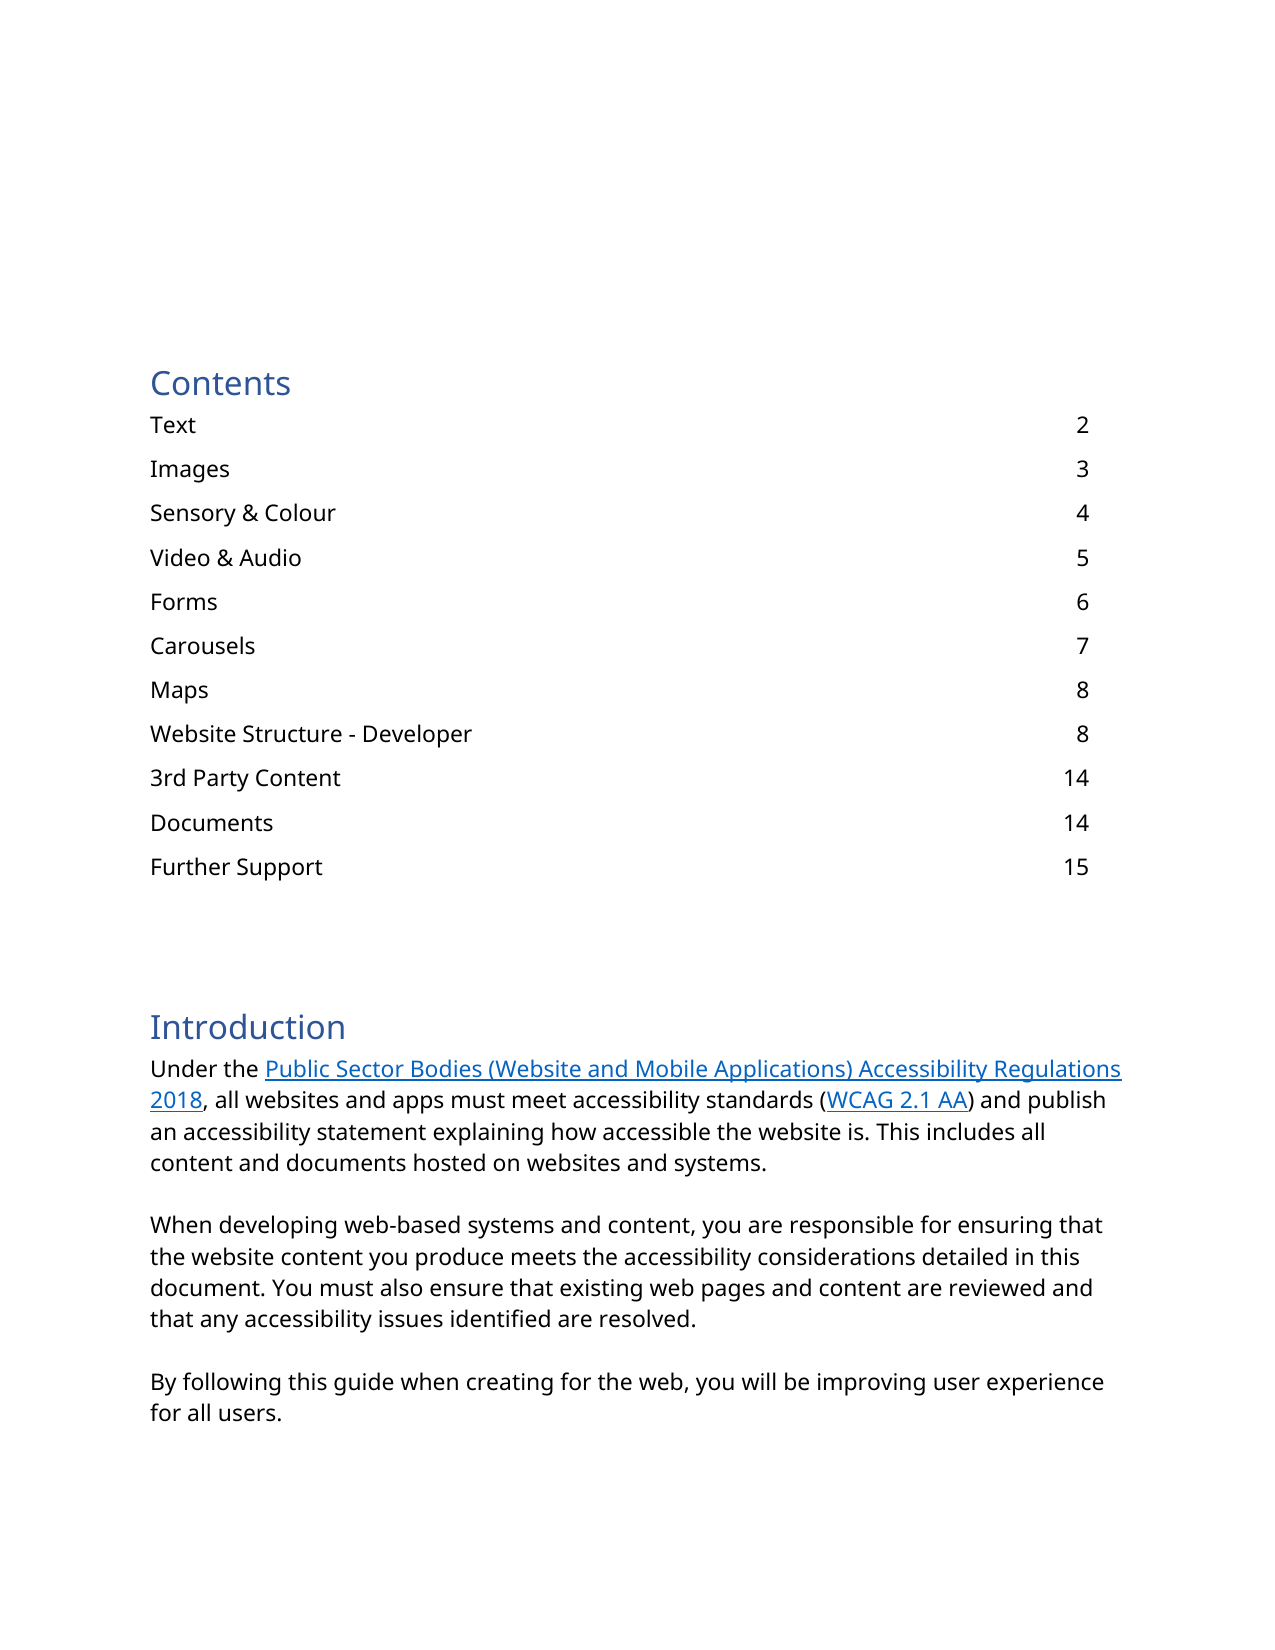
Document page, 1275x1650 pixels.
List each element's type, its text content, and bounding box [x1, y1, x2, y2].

text Under the Public Sector Bodies (Website and Mobile Applications) Accessibility Regulations 2018, all websites and apps must meet accessibility standards (WCAG 2.1 AA) and publish an accessibility statement explaining how accessible the website is. This includes all content and documents hosted on websites and systems. [150, 1053, 1125, 1178]
text By following this guide when creating for the web, you will be improving user experience for all users. [150, 1365, 1125, 1428]
text Contents [150, 360, 1125, 405]
text When developing web-based systems and content, you are responsible for ensuring that the website content you produce meets the accessibility considerations detailed in this document. You must also ensure that existing web pages and content are reviewed and that any accessibility issues identified are resolved. [150, 1209, 1125, 1334]
subtitle Introduction [150, 1004, 1125, 1049]
